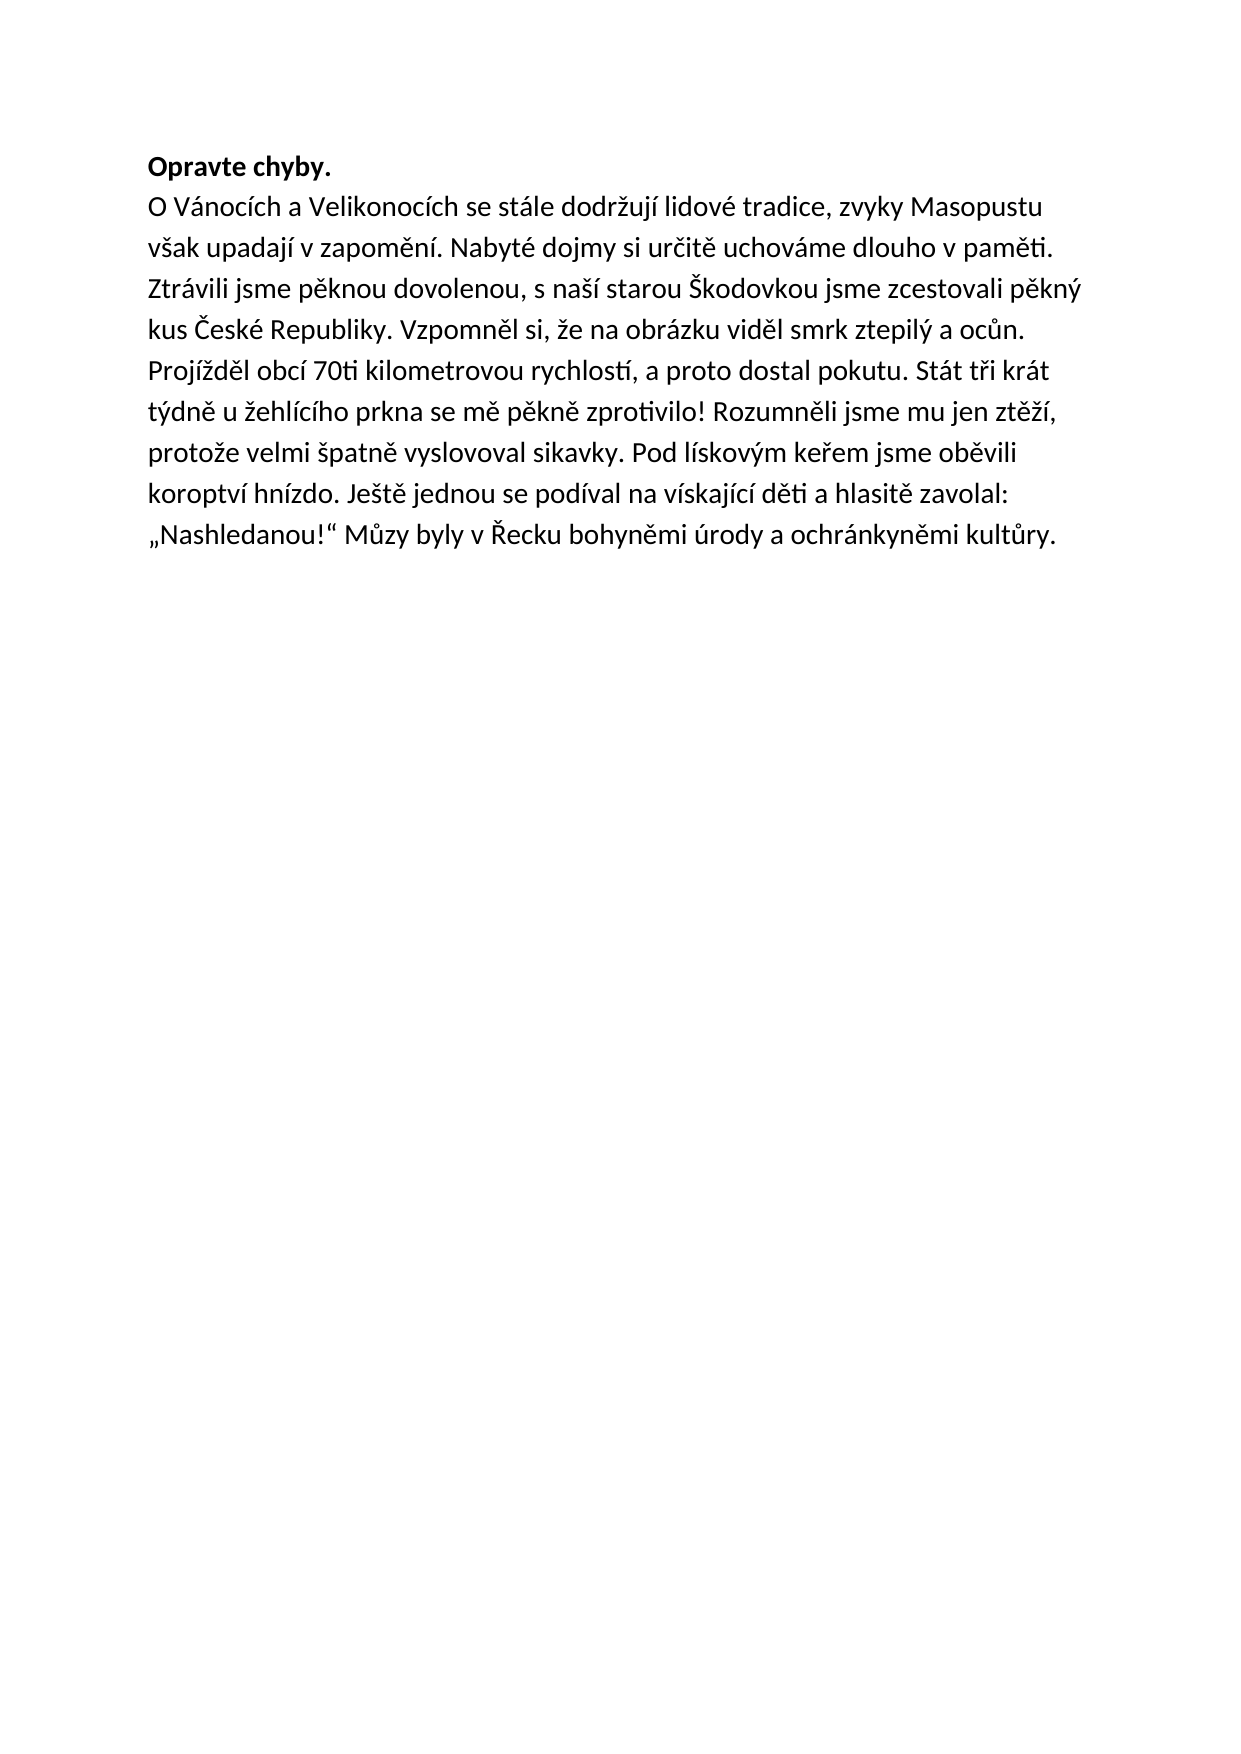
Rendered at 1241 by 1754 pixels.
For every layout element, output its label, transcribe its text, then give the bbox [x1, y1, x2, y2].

text O Vánocích a Velikonocích se stále dodržují lidové tradice, zvyky Masopustu však upadají v zapomění. Nabyté dojmy si určitě uchováme dlouho v paměti. Ztrávili jsme pěknou dovolenou, s naší starou Škodovkou jsme zcestovali pěkný kus České Republiky. Vzpomněl si, že na obrázku viděl smrk ztepilý a ocůn. Projížděl obcí 70ti kilometrovou rychlostí, a proto dostal pokutu. Stát tři krát týdně u žehlícího prkna se mě pěkně zprotivilo! Rozumněli jsme mu jen ztěží, protože velmi špatně vyslovoval sikavky. Pod lískovým keřem jsme oběvili koroptví hnízdo. Ještě jednou se podíval na vískající děti a hlasitě zavolal: [148, 188, 1093, 511]
text „Nashledanou!“ Můzy byly v Řecku bohyněmi úrody a ochránkyněmi kultůry. [148, 516, 1093, 552]
text Opravte chyby. [148, 148, 1093, 183]
